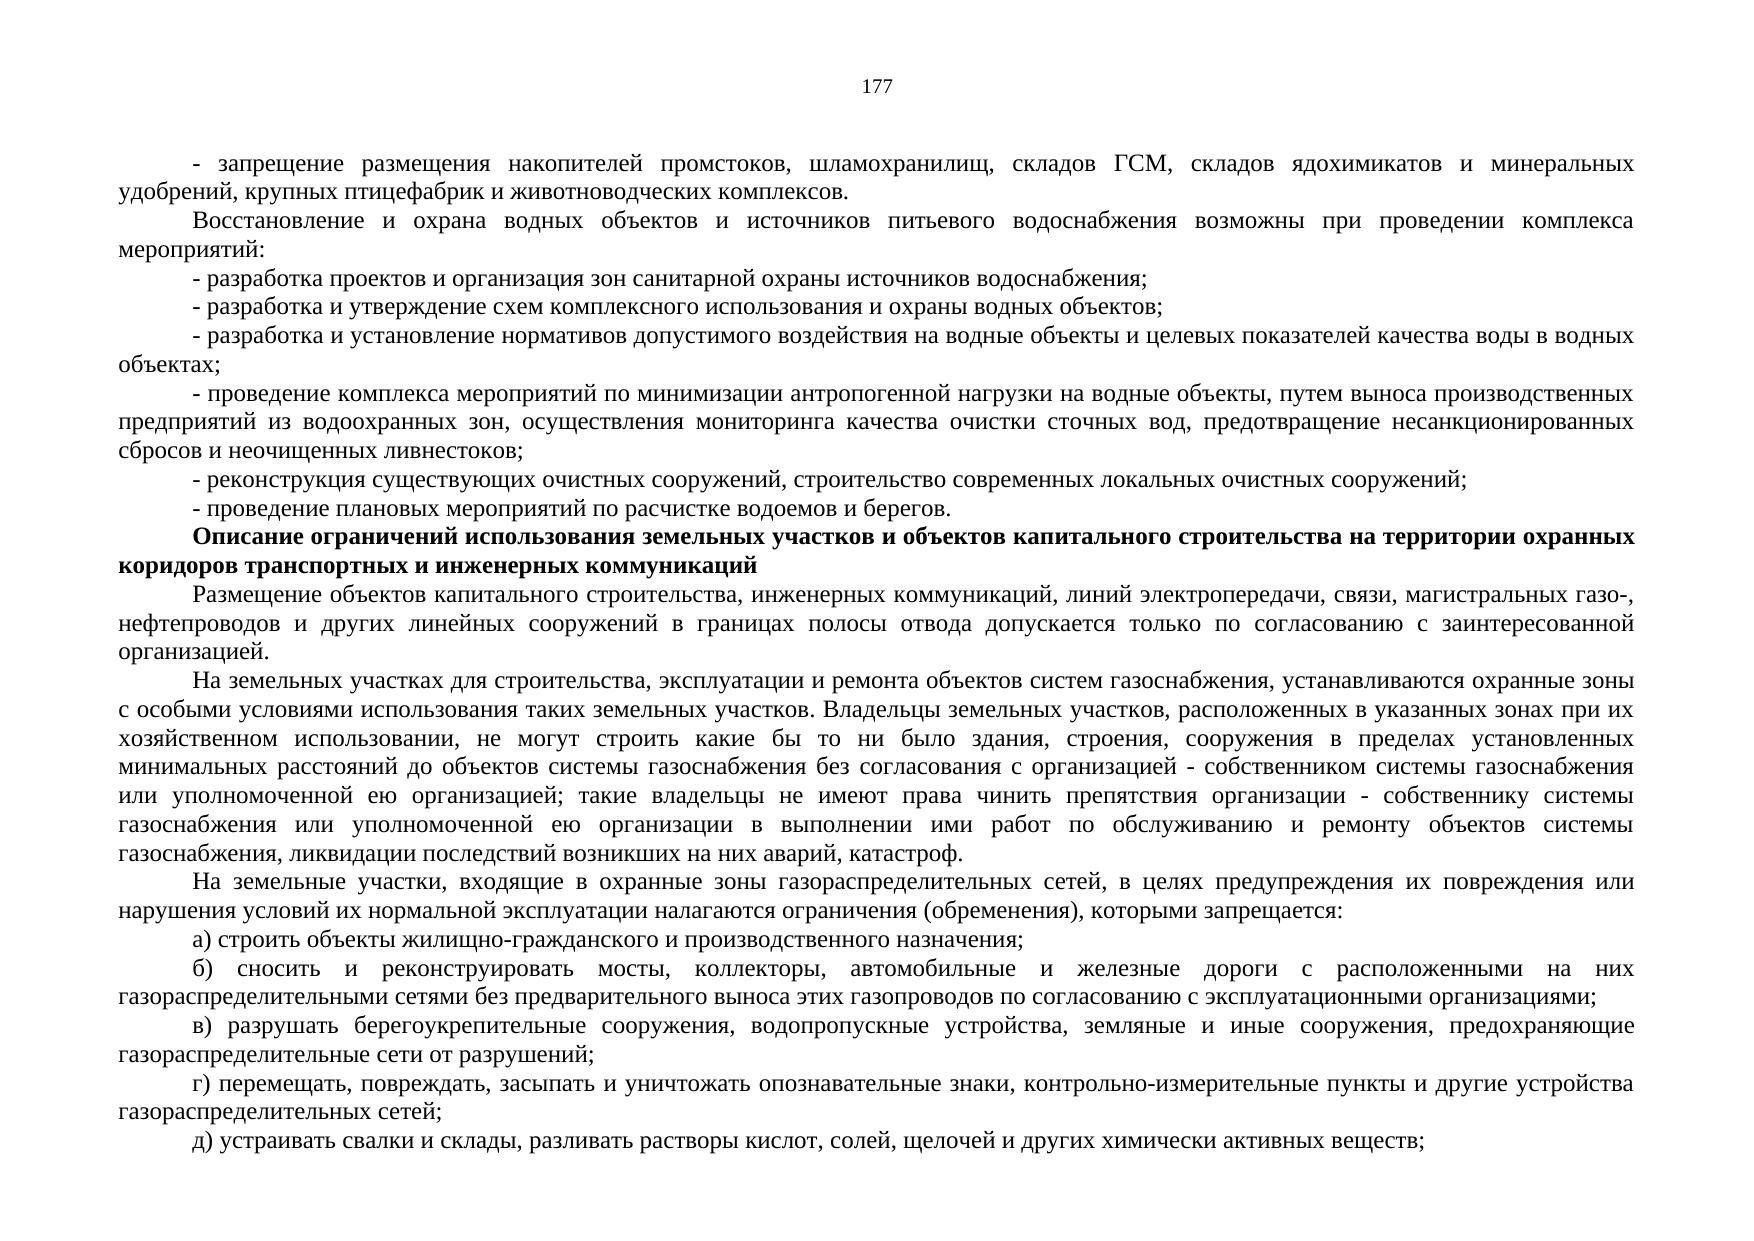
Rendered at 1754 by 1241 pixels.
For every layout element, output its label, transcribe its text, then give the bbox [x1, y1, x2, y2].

text - проведение плановых мероприятий по расчистке водоемов и берегов. [118, 493, 1636, 521]
text - проведение комплекса мероприятий по минимизации антропогенной нагрузки на водные объекты, путем выноса производственных предприятий из водоохранных зон, осуществления мониторинга качества очистки сточных вод, предотвращение несанкционированных сбросов и неочищенных ливнестоков; [118, 378, 1636, 464]
text - разработка и установление нормативов допустимого воздействия на водные объекты и целевых показателей качества воды в водных объектах; [118, 320, 1636, 378]
text б) сносить и реконструировать мосты, коллекторы, автомобильные и железные дороги с расположенными на них газораспределительными сетями без предварительного выноса этих газопроводов по согласованию с эксплуатационными организациями; [118, 953, 1636, 1010]
text На земельные участки, входящие в охранные зоны газораспределительных сетей, в целях предупреждения их повреждения или нарушения условий их нормальной эксплуатации налагаются ограничения (обременения), которыми запрещается: [118, 866, 1636, 924]
text - запрещение размещения накопителей промстоков, шламохранилищ, складов ГСМ, складов ядохимикатов и минеральных удобрений, крупных птицефабрик и животноводческих комплексов. [118, 148, 1636, 205]
text Восстановление и охрана водных объектов и источников питьевого водоснабжения возможны при проведении комплекса мероприятий: [118, 205, 1636, 263]
text Описание ограничений использования земельных участков и объектов капитального строительства на территории охранных коридоров транспортных и инженерных коммуникаций [118, 521, 1636, 579]
text д) устраивать свалки и склады, разливать растворы кислот, солей, щелочей и других химически активных веществ; [118, 1125, 1636, 1154]
text г) перемещать, повреждать, засыпать и уничтожать опознавательные знаки, контрольно-измерительные пункты и другие устройства газораспределительных сетей; [118, 1068, 1636, 1125]
text а) строить объекты жилищно-гражданского и производственного назначения; [118, 924, 1636, 953]
text - разработка и утверждение схем комплексного использования и охраны водных объектов; [118, 291, 1636, 320]
text На земельных участках для строительства, эксплуатации и ремонта объектов систем газоснабжения, устанавливаются охранные зоны с особыми условиями использования таких земельных участков. Владельцы земельных участков, расположенных в указанных зонах при их хозяйственном использовании, не могут строить какие бы то ни было здания, строения, сооружения в пределах установленных минимальных расстояний до объектов системы газоснабжения без согласования с организацией - собственником системы газоснабжения или уполномоченной ею организацией; такие владельцы не имеют права чинить препятствия организации - собственнику системы газоснабжения или уполномоченной ею организации в выполнении ими работ по обслуживанию и ремонту объектов системы газоснабжения, ликвидации последствий возникших на них аварий, катастроф. [118, 665, 1636, 866]
text Размещение объектов капитального строительства, инженерных коммуникаций, линий электропередачи, связи, магистральных газо-, нефтепроводов и других линейных сооружений в границах полосы отвода допускается только по согласованию с заинтересованной организацией. [118, 579, 1636, 665]
text в) разрушать берегоукрепительные сооружения, водопропускные устройства, земляные и иные сооружения, предохраняющие газораспределительные сети от разрушений; [118, 1010, 1636, 1068]
text - разработка проектов и организация зон санитарной охраны источников водоснабжения; [118, 263, 1636, 291]
text - реконструкция существующих очистных сооружений, строительство современных локальных очистных сооружений; [118, 464, 1636, 493]
